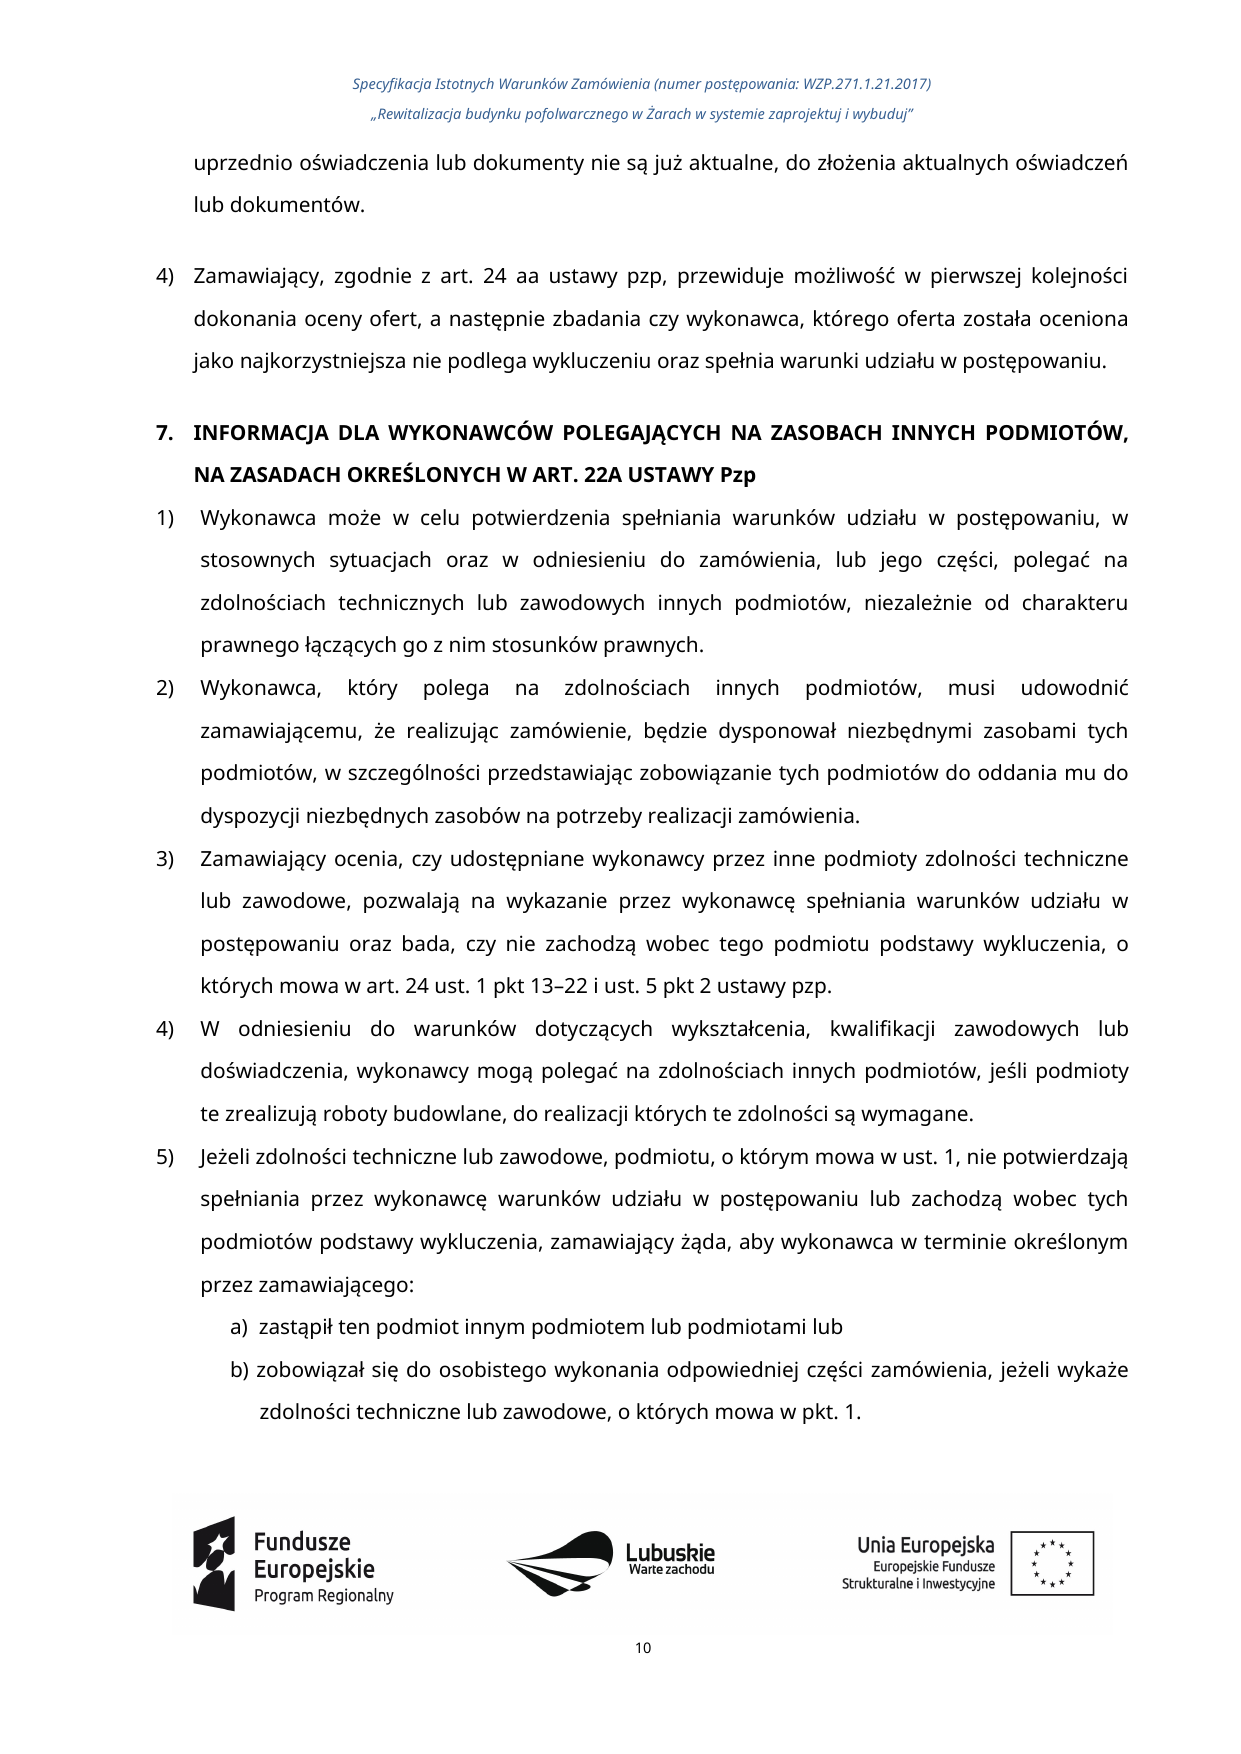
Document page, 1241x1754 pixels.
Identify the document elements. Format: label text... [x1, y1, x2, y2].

list INFORMACJA DLA WYKONAWCÓW POLEGAJĄCYCH NA ZASOBACH INNYCH PODMIOTÓW, NA ZASADACH OKREŚLONYCH W ART. 22A USTAWY Pzp [156, 418, 1130, 489]
list W odniesieniu do warunków dotyczących wykształcenia, kwalifikacji zawodowych lub doświadczenia, wykonawcy mogą polegać na zdolnościach innych podmiotów, jeśli podmioty te zrealizują roboty budowlane, do realizacji których te zdolności są wymagane. [156, 1014, 1130, 1128]
list Wykonawca może w celu potwierdzenia spełniania warunków udziału w postępowaniu, w stosownych sytuacjach oraz w odniesieniu do zamówienia, lub jego części, polegać na zdolnościach technicznych lub zawodowych innych podmiotów, niezależnie od charakteru prawnego łączących go z nim stosunków prawnych. [156, 503, 1130, 659]
list Jeżeli zdolności techniczne lub zawodowe, podmiotu, o którym mowa w ust. 1, nie potwierdzają spełniania przez wykonawcę warunków udziału w postępowaniu lub zachodzą wobec tych podmiotów podstawy wykluczenia, zamawiający żąda, aby wykonawca w terminie określonym przez zamawiającego: [156, 1142, 1130, 1298]
text b) zobowiązał się do osobistego wykonania odpowiedniej części zamówienia, jeżeli wykaże zdolności techniczne lub zawodowe, o których mowa w pkt. 1. [230, 1355, 1130, 1426]
list Wykonawca, który polega na zdolnościach innych podmiotów, musi udowodnić zamawiającemu, że realizując zamówienie, będzie dysponował niezbędnymi zasobami tych podmiotów, w szczególności przedstawiając zobowiązanie tych podmiotów do oddania mu do dyspozycji niezbędnych zasobów na potrzeby realizacji zamówienia. [156, 673, 1130, 829]
list Zamawiający, zgodnie z art. 24 aa ustawy pzp, przewiduje możliwość w pierwszej kolejności dokonania oceny ofert, a następnie zbadania czy wykonawca, którego oferta została oceniona jako najkorzystniejsza nie podlega wykluczeniu oraz spełnia warunki udziału w postępowaniu. [156, 261, 1130, 375]
list Zamawiający ocenia, czy udostępniane wykonawcy przez inne podmioty zdolności techniczne lub zawodowe, pozwalają na wykazanie przez wykonawcę spełniania warunków udziału w postępowaniu oraz bada, czy nie zachodzą wobec tego podmiotu podstawy wykluczenia, o których mowa w art. 24 ust. 1 pkt 13–22 i ust. 5 pkt 2 ustawy pzp. [156, 844, 1130, 1000]
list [156, 148, 1130, 219]
text a) zastąpił ten podmiot innym podmiotem lub podmiotami lub [230, 1312, 1130, 1341]
